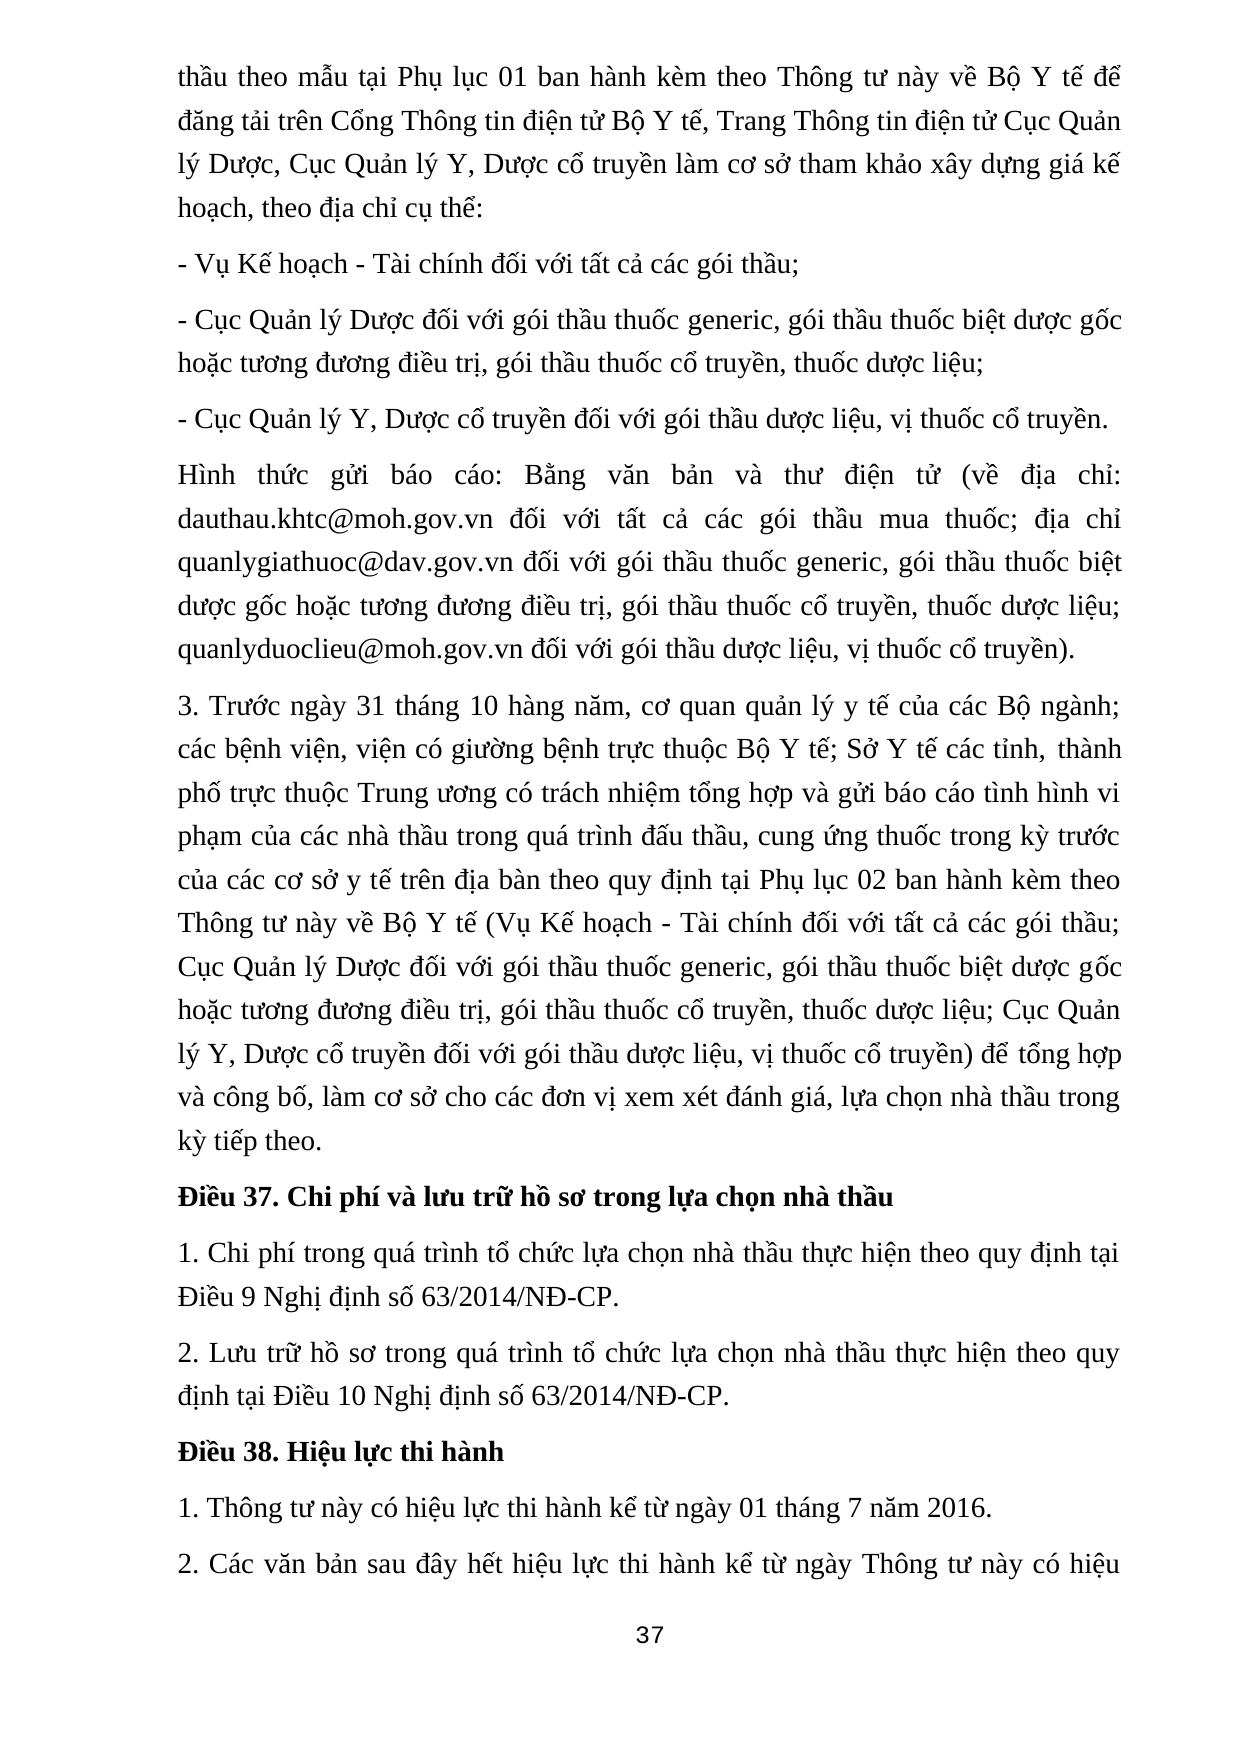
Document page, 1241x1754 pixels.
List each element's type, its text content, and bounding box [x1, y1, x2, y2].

text - Cục Quản lý Y, Dược cổ truyền đối với gói thầu dược liệu, vị thuốc cổ truyền. [177, 401, 1122, 435]
text Điều 38. Hiệu lực thi hành [177, 1434, 1122, 1468]
text 1. Thông tư này có hiệu lực thi hành kể từ ngày 01 tháng 7 năm 2016. [177, 1490, 1122, 1524]
text 1. Chi phí trong quá trình tổ chức lựa chọn nhà thầu thực hiện theo quy định tại Điều 9 Nghị định số 63/2014/NĐ-CP. [177, 1235, 1122, 1312]
text - Cục Quản lý Dược đối với gói thầu thuốc generic, gói thầu thuốc biệt dược gốc hoặc tương đương điều trị, gói thầu thuốc cổ truyền, thuốc dược liệu; [177, 302, 1122, 379]
text - Vụ Kế hoạch - Tài chính đối với tất cả các gói thầu; [177, 246, 1122, 279]
text Điều 37. Chi phí và lưu trữ hồ sơ trong lựa chọn nhà thầu [177, 1179, 1122, 1213]
text Hình thức gửi báo cáo: Bằng văn bản và thư điện tử (về địa chỉ: dauthau.khtc@moh.gov.vn đối với tất cả các gói thầu mua thuốc; địa chỉ quanlygiathuoc@dav.gov.vn đối với gói thầu thuốc generic, gói thầu thuốc biệt dược gốc hoặc tương đương điều trị, gói thầu thuốc cổ truyền, thuốc dược liệu; quanlyduoclieu@moh.gov.vn đối với gói thầu dược liệu, vị thuốc cổ truyền). [177, 457, 1122, 665]
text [177, 59, 1122, 223]
text 2. Lưu trữ hồ sơ trong quá trình tổ chức lựa chọn nhà thầu thực hiện theo quy định tại Điều 10 Nghị định số 63/2014/NĐ-CP. [177, 1335, 1122, 1412]
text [177, 1546, 1122, 1580]
text 3. Trước ngày 31 tháng 10 hàng năm, cơ quan quản lý y tế của các Bộ ngành; các bệnh viện, viện có giường bệnh trực thuộc Bộ Y tế; Sở Y tế các tỉnh, thành phố trực thuộc Trung ương có trách nhiệm tổng hợp và gửi báo cáo tình hình vi phạm của các nhà thầu trong quá trình đấu thầu, cung ứng thuốc trong kỳ trước của các cơ sở y tế trên địa bàn theo quy định tại Phụ lục 02 ban hành kèm theo Thông tư này về Bộ Y tế (Vụ Kế hoạch - Tài chính đối với tất cả các gói thầu; Cục Quản lý Dược đối với gói thầu thuốc generic, gói thầu thuốc biệt dược gốc hoặc tương đương điều trị, gói thầu thuốc cổ truyền, thuốc dược liệu; Cục Quản lý Y, Dược cổ truyền đối với gói thầu dược liệu, vị thuốc cổ truyền) để tổng hợp và công bố, làm cơ sở cho các đơn vị xem xét đánh giá, lựa chọn nhà thầu trong kỳ tiếp theo. [177, 688, 1122, 1157]
